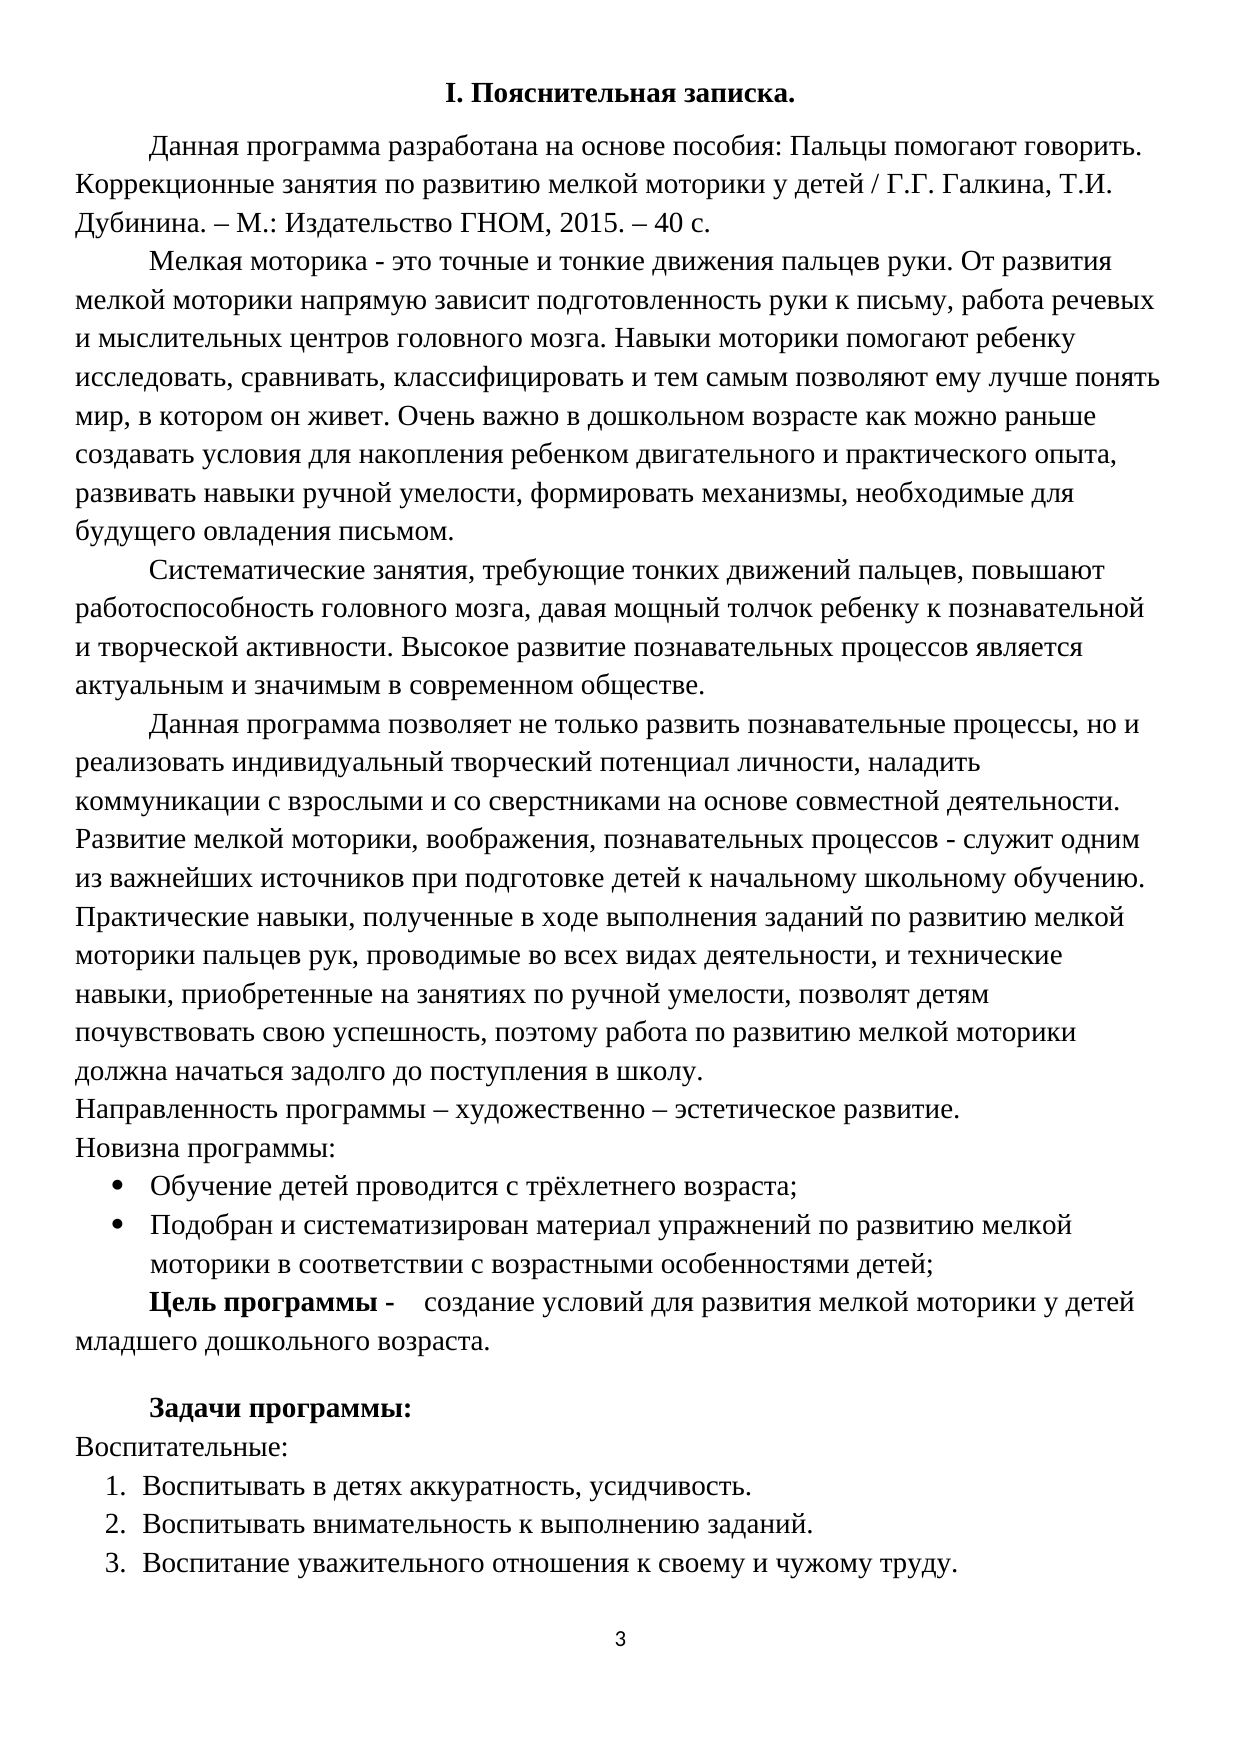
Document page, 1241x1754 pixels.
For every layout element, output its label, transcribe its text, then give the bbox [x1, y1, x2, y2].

list Воспитывать внимательность к выполнению заданий. [75, 1506, 1165, 1540]
text Новизна программы: [75, 1130, 1165, 1163]
text Мелкая моторика - это точные и тонкие движения пальцев руки. От развития мелкой моторики напрямую зависит подготовленность руки к письму, работа речевых и мыслительных центров головного мозга. Навыки моторики помогают ребенку исследовать, сравнивать, классифицировать и тем самым позволяют ему лучше понять мир, в котором он живет. Очень важно в дошкольном возрасте как можно раньше создавать условия для накопления ребенком двигательного и практического опыта, развивать навыки ручной умелости, формировать механизмы, необходимые для будущего овладения письмом. [75, 243, 1165, 547]
text Направленность программы – художественно – эстетическое развитие. [75, 1091, 1165, 1125]
text Данная программа разработана на основе пособия: Пальцы помогают говорить. Коррекционные занятия по развитию мелкой моторики у детей / Г.Г. Галкина, Т.И. Дубинина. – М.: Издательство ГНОМ, 2015. – 40 с. [75, 128, 1165, 238]
list Подобран и систематизирован материал упражнений по развитию мелкой моторики в соответствии с возрастными особенностями детей; [112, 1207, 1165, 1279]
text Данная программа позволяет не только развить познавательные процессы, но и реализовать индивидуальный творческий потенциал личности, наладить коммуникации с взрослыми и со сверстниками на основе совместной деятельности. Развитие мелкой моторики, воображения, познавательных процессов - служит одним из важнейших источников при подготовке детей к начальному школьному обучению. Практические навыки, полученные в ходе выполнения заданий по развитию мелкой моторики пальцев рук, проводимые во всех видах деятельности, и технические навыки, приобретенные на занятиях по ручной умелости, позволят детям почувствовать свою успешность, поэтому работа по развитию мелкой моторики должна начаться задолго до поступления в школу. [75, 706, 1165, 1086]
list Обучение детей проводится с трёхлетнего возраста; [112, 1168, 1165, 1202]
text Цель программы - создание условий для развития мелкой моторики у детей младшего дошкольного возраста. [75, 1284, 1165, 1356]
text Систематические занятия, требующие тонких движений пальцев, повышают работоспособность головного мозга, давая мощный толчок ребенку к познавательной и творческой активности. Высокое развитие познавательных процессов является актуальным и значимым в современном обществе. [75, 552, 1165, 701]
text Задачи программы: [75, 1391, 1165, 1424]
text Воспитательные: [75, 1429, 1165, 1463]
text I. Пояснительная записка. [75, 75, 1165, 108]
list Воспитание уважительного отношения к своему и чужому труду. [75, 1545, 1165, 1578]
list Воспитывать в детях аккуратность, усидчивость. [75, 1468, 1165, 1501]
